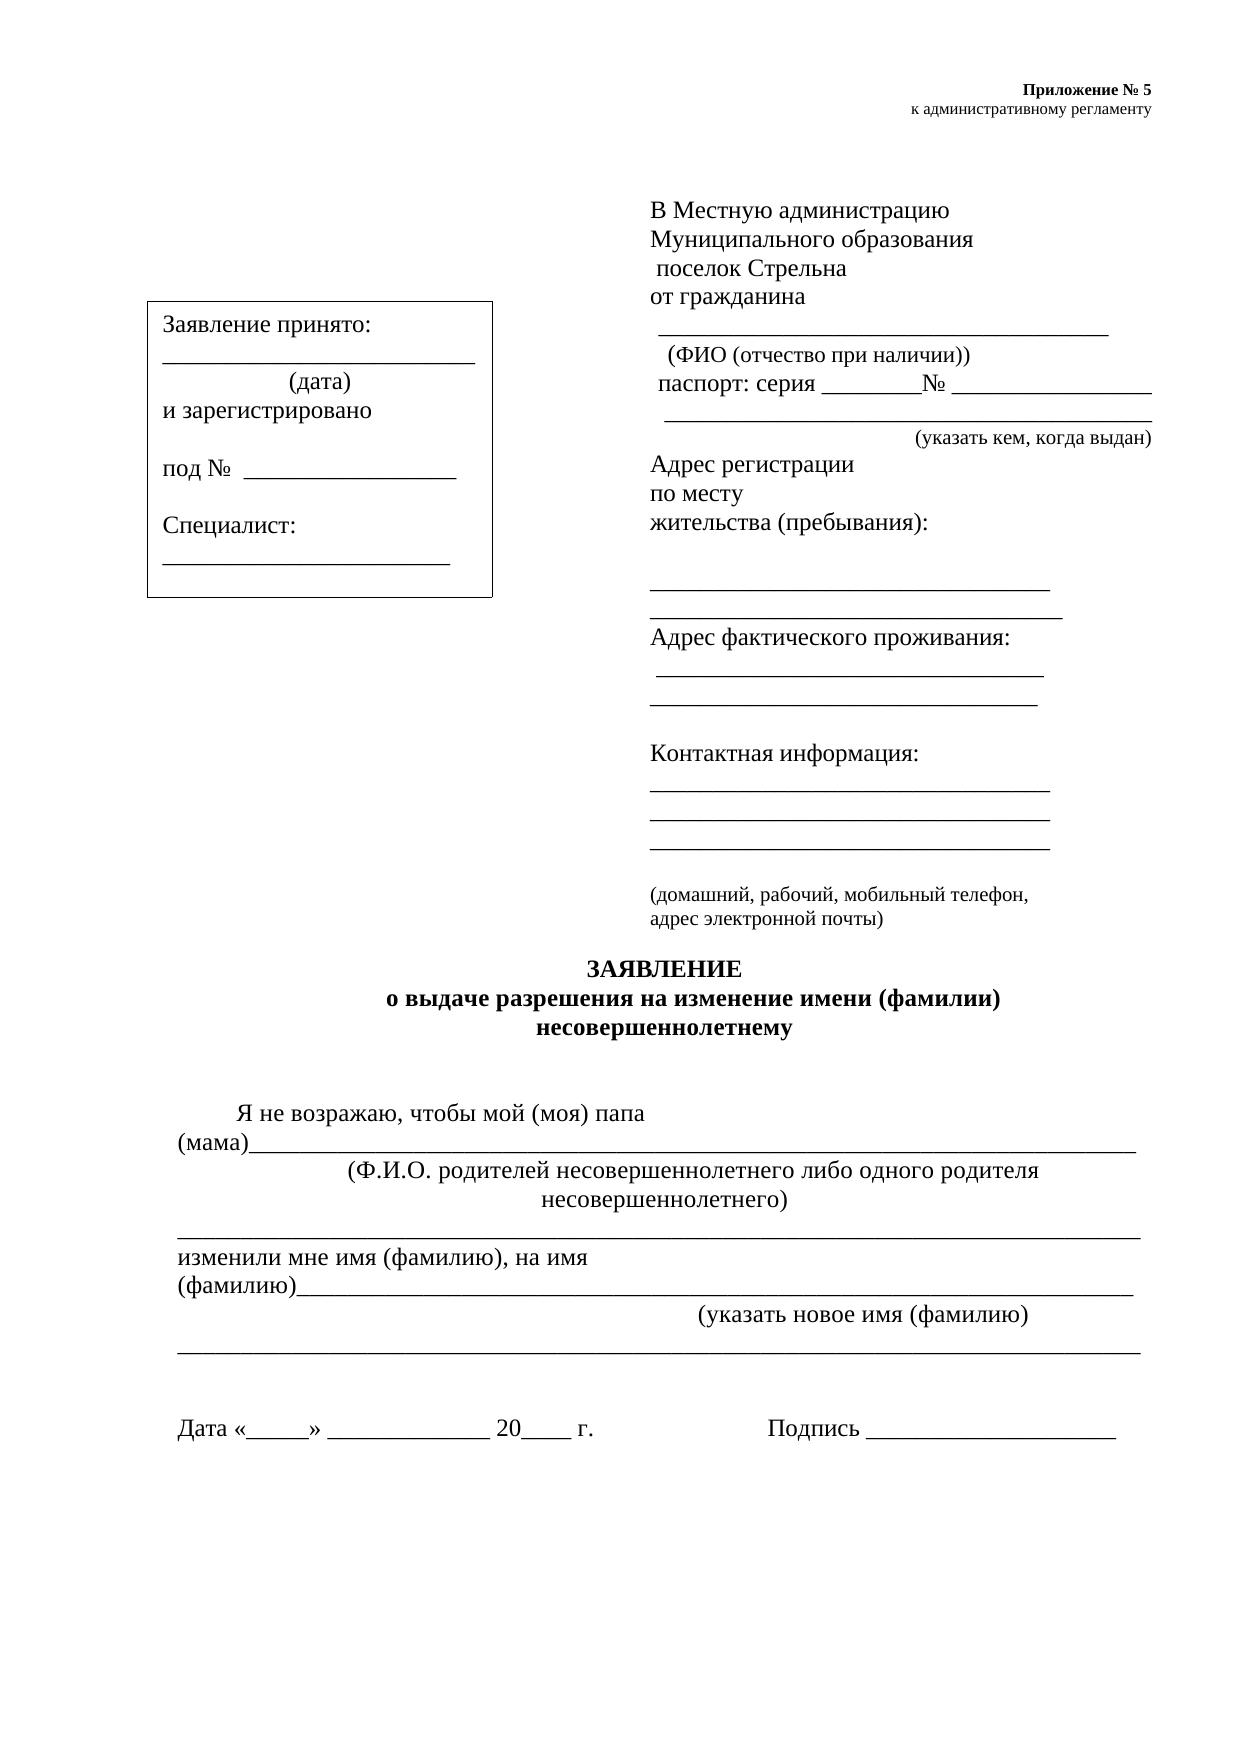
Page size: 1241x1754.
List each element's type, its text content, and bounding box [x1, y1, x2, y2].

text жительства (пребывания): [650, 507, 1152, 535]
text Адрес фактического проживания: [650, 622, 1152, 651]
text поселок Стрельна [177, 253, 1152, 281]
text В Местную администрацию [177, 195, 1152, 224]
text (указать кем, когда выдан) [493, 425, 1152, 449]
text ____________________________________________________________________________ [177, 1328, 1152, 1385]
text адрес электронной почты) [650, 906, 1152, 930]
text ____________________________________ [493, 310, 1152, 339]
text от гражданина [177, 281, 1152, 310]
text ________________________________ _________________________________ [650, 535, 1152, 622]
text (домашний, рабочий, мобильный телефон, [650, 882, 1152, 906]
text ________________________________ [650, 824, 1152, 853]
text Я не возражаю, чтобы мой (моя) папа (мама)______________________________________________________________________ [177, 1098, 1152, 1155]
text (указать новое имя (фамилию) [177, 1299, 1152, 1328]
subtitle ЗАЯВЛЕНИЕ [177, 954, 1152, 983]
text к административному регламенту [177, 98, 1152, 118]
text Адрес регистрации [650, 449, 1152, 478]
text Приложение № 5 [177, 79, 1152, 98]
text Дата «_____» _____________ 20____ г. Подпись ____________________ [177, 1413, 1152, 1442]
text по месту [650, 478, 1152, 507]
text Муниципального образования [177, 224, 1152, 253]
text ____________________________________________________________________________изменили мне имя (фамилию), на имя (фамилию)__________________________________________________________________ [177, 1213, 1152, 1299]
text _______________________________ _______________________________ [650, 651, 1152, 708]
text (ФИО (отчество при наличии)) [493, 339, 1152, 368]
text (Ф.И.О. родителей несовершеннолетнего либо одного родителя несовершеннолетнего) [177, 1155, 1152, 1213]
text _______________________________________ [493, 396, 1152, 425]
text паспорт: серия ________№ ________________ [493, 368, 1152, 396]
text ________________________________ [650, 766, 1152, 795]
text о выдаче разрешения на изменение имени (фамилии) несовершеннолетнему [177, 983, 1152, 1040]
text Контактная информация: [650, 738, 1152, 766]
text ________________________________ [650, 795, 1152, 824]
